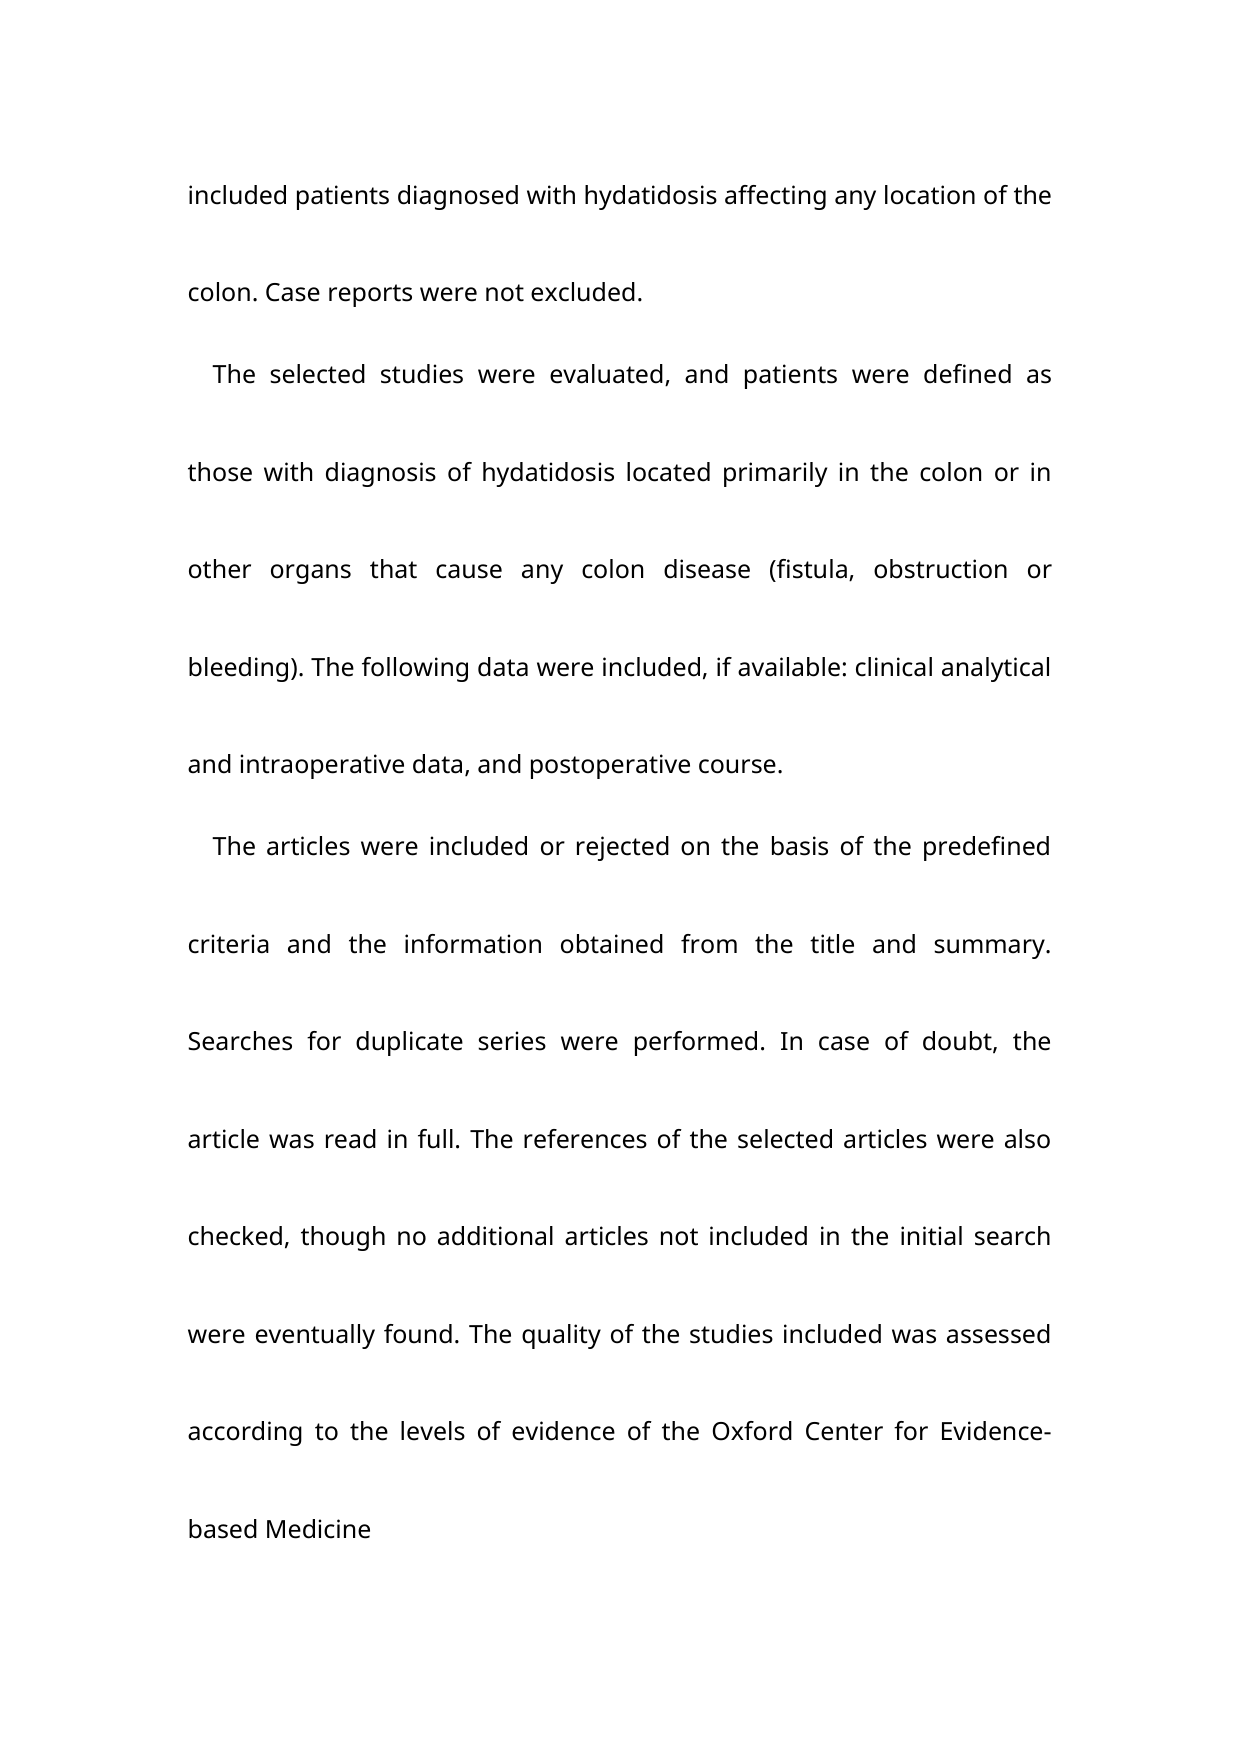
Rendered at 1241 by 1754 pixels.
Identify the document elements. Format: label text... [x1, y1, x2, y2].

text The articles were included or rejected on the basis of the predefined criteria and the information obtained from the title and summary. Searches for duplicate series were performed. In case of doubt, the article was read in full. The references of the selected articles were also checked, though no additional articles not included in the initial search were eventually found. The quality of the studies included was assessed according to the levels of evidence of the Oxford Center for Evidence-based Medicine [187, 813, 1053, 1561]
text The selected studies were evaluated, and patients were defined as those with diagnosis of hydatidosis located primarily in the colon or in other organs that cause any colon disease (fistula, obstruction or bleeding). The following data were included, if available: clinical analytical and intraoperative data, and postoperative course. [187, 341, 1053, 796]
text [187, 162, 1053, 324]
